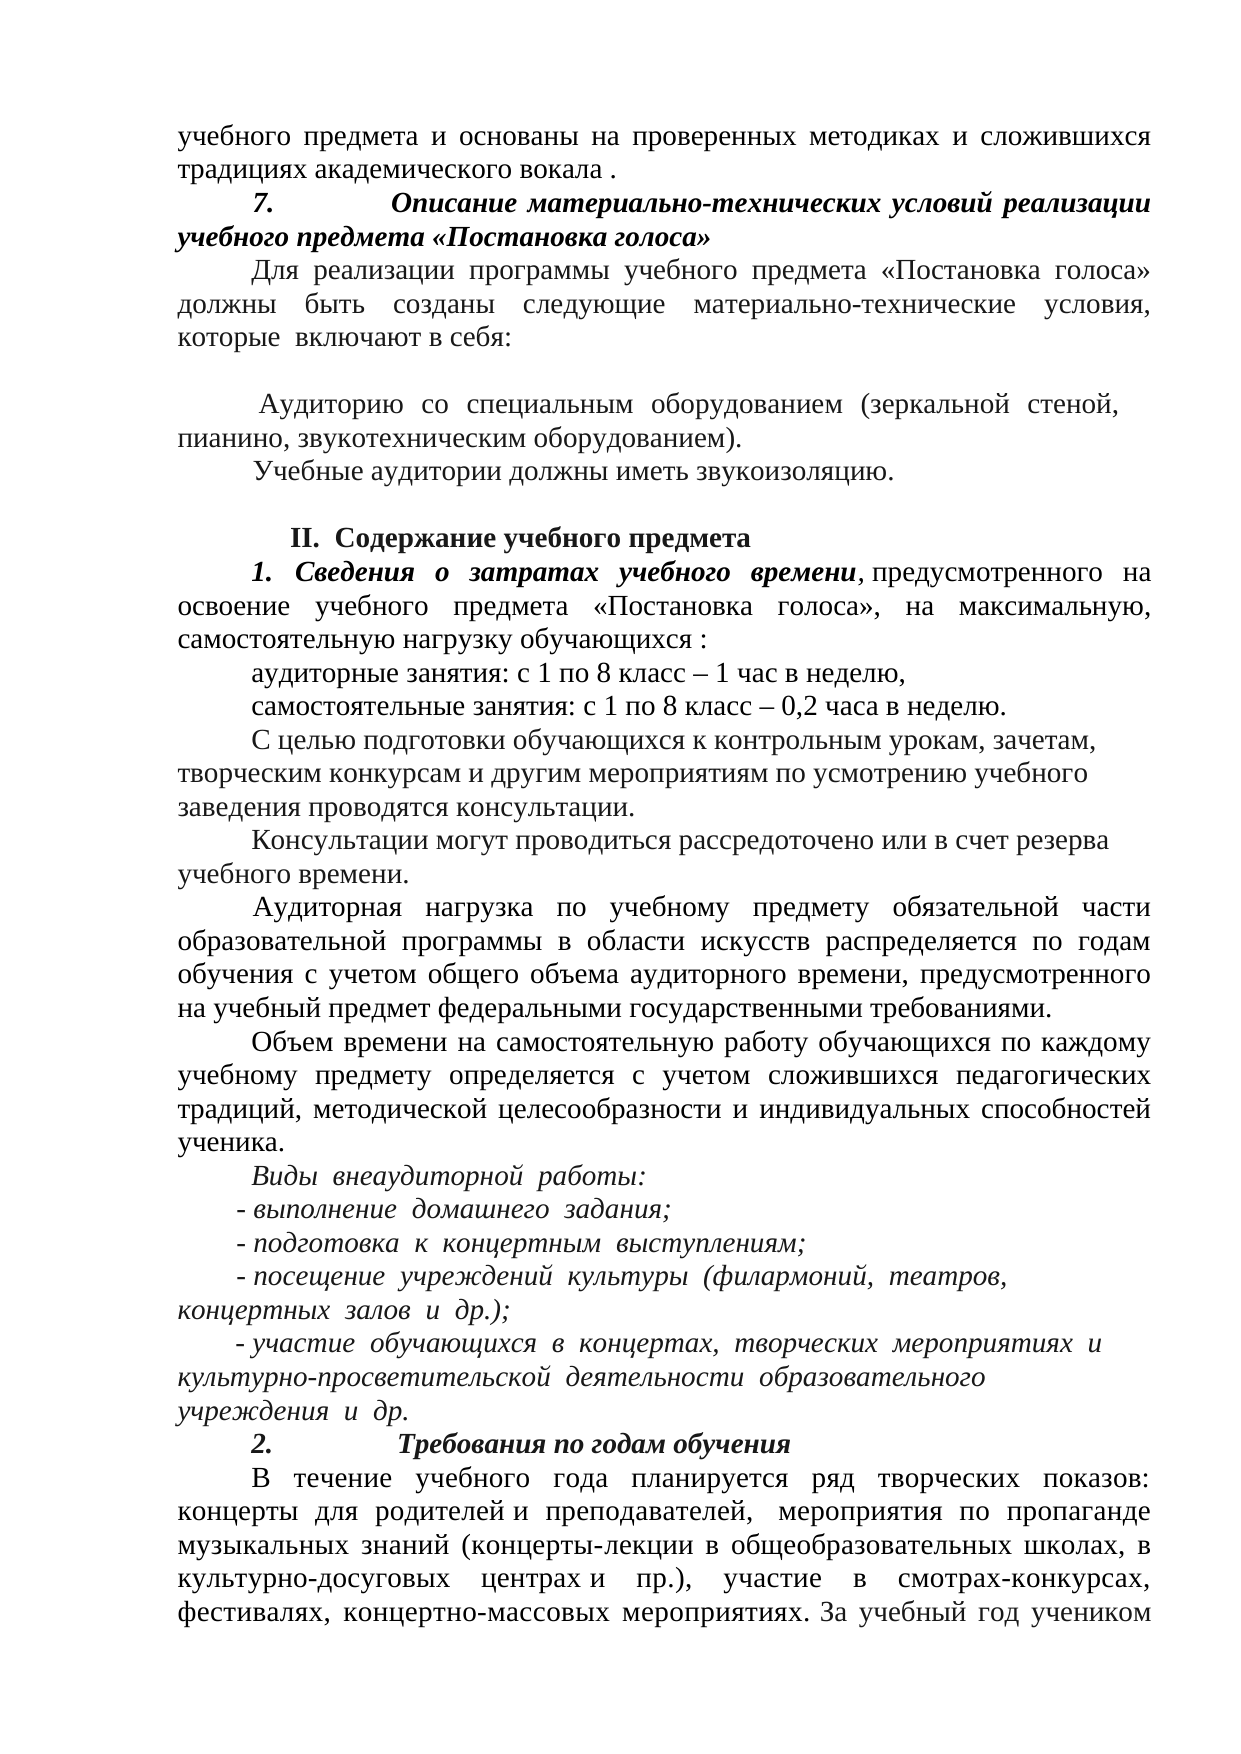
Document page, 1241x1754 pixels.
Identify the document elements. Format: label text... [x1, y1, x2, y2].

text Для реализации программы учебного предмета «Постановка голоса» должны быть созданы следующие материально-технические условия, которые включают в себя: [177, 252, 1152, 353]
text 1. Сведения о затратах учебного времени, предусмотренного на освоение учебного предмета «Постановка голоса», на максимальную, самостоятельную нагрузку обучающихся : [177, 554, 1152, 655]
text Учебные аудитории должны иметь звукоизоляцию. [177, 453, 1152, 487]
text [177, 1460, 1152, 1627]
text - подготовка к концертным выступлениям; [177, 1225, 1152, 1258]
text аудиторные занятия: с 1 по 8 класс – 1 час в неделю, [177, 655, 1152, 688]
text II. Содержание учебного предмета [290, 521, 1152, 554]
text Виды внеаудиторной работы: [177, 1158, 1152, 1191]
text - выполнение домашнего задания; [177, 1191, 1152, 1225]
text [177, 118, 1152, 185]
text - посещение учреждений культуры (филармоний, театров, концертных залов и др.); [177, 1258, 1152, 1326]
text 2. Требования по годам обучения [177, 1426, 1152, 1460]
text 7. Описание материально-технических условий реализации учебного предмета «Постановка голоса» [177, 185, 1152, 252]
text Аудиторная нагрузка по учебному предмету обязательной части образовательной программы в области искусств распределяется по годам обучения с учетом общего объема аудиторного времени, предусмотренного на учебный предмет федеральными государственными требованиями. [177, 889, 1152, 1024]
text С целью подготовки обучающихся к контрольным урокам, зачетам, творческим конкурсам и другим мероприятиям по усмотрению учебного заведения проводятся консультации. [177, 722, 1152, 822]
text Консультации могут проводиться рассредоточено или в счет резерва учебного времени. [177, 822, 1152, 889]
text самостоятельные занятия: с 1 по 8 класс – 0,2 часа в неделю. [177, 688, 1152, 722]
text Аудиторию со специальным оборудованием (зеркальной стеной, пианино, звукотехническим оборудованием). [177, 386, 1152, 453]
text Объем времени на самостоятельную работу обучающихся по каждому учебному предмету определяется с учетом сложившихся педагогических традиций, методической целесообразности и индивидуальных способностей ученика. [177, 1024, 1152, 1158]
text - участие обучающихся в концертах, творческих мероприятиях и культурно-просветительской деятельности образовательного учреждения и др. [177, 1326, 1152, 1426]
